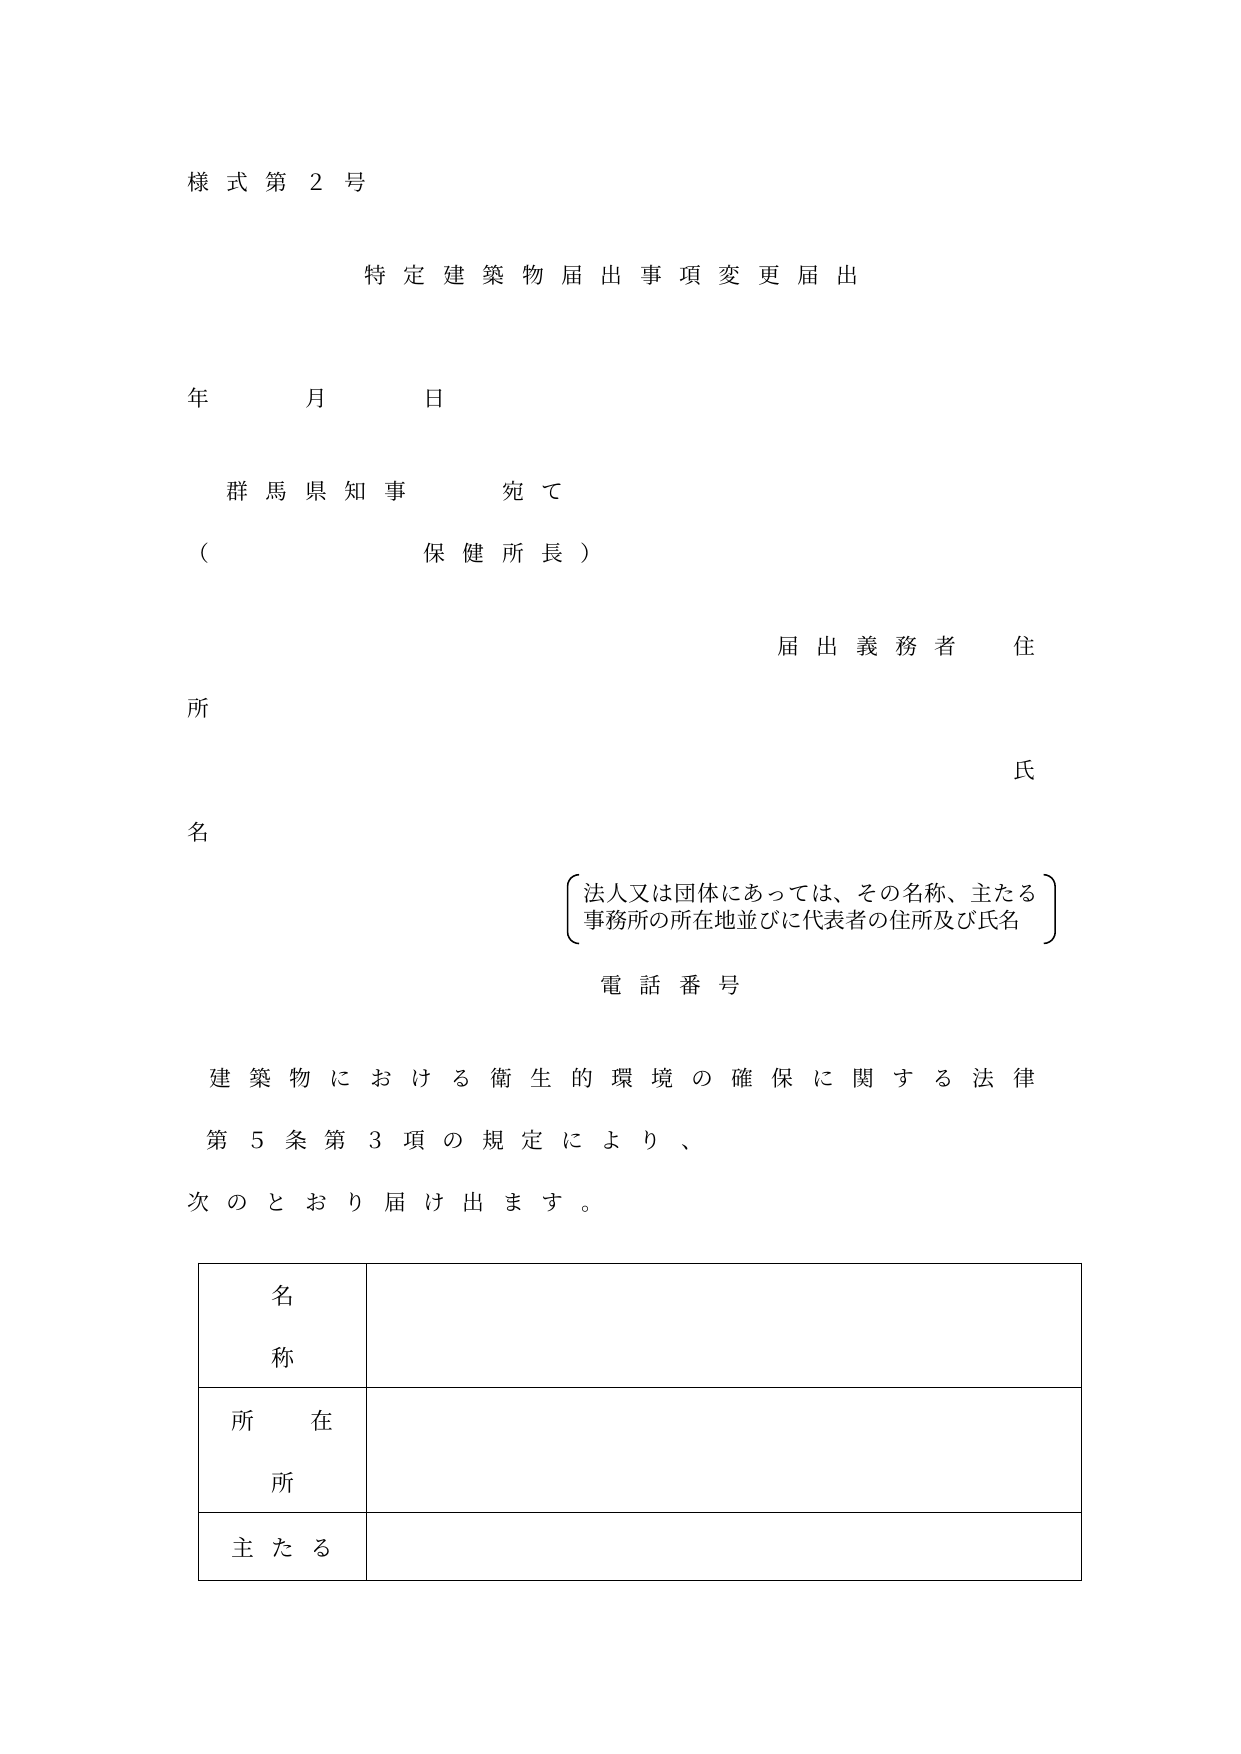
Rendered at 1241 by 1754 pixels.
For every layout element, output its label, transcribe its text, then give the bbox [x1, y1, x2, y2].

table_header 名 称 [199, 1264, 366, 1387]
table_header [367, 1264, 1081, 1387]
table_cell [367, 1513, 1081, 1580]
text 氏 名 [187, 738, 1053, 861]
text 年 月 日 [187, 336, 1053, 428]
text 特定建築物届出事項変更届出 [187, 243, 1053, 304]
text 電話番号 [187, 953, 1053, 1015]
text 次のとおり届け出ます。 [187, 1170, 1053, 1232]
table_cell 主たる用途 [199, 1513, 366, 1580]
table_cell 所 在 所 [199, 1388, 366, 1512]
text （ 保健所長） [187, 521, 1053, 583]
text 建築物における衛生的環境の確保に関する法律第５条第３項の規定により、 [187, 1046, 1053, 1170]
text 届出義務者 住 所 [187, 614, 1053, 738]
table_cell [367, 1388, 1081, 1512]
text 様式第２号 [187, 150, 1053, 212]
text 群馬県知事 宛て [187, 459, 1053, 521]
